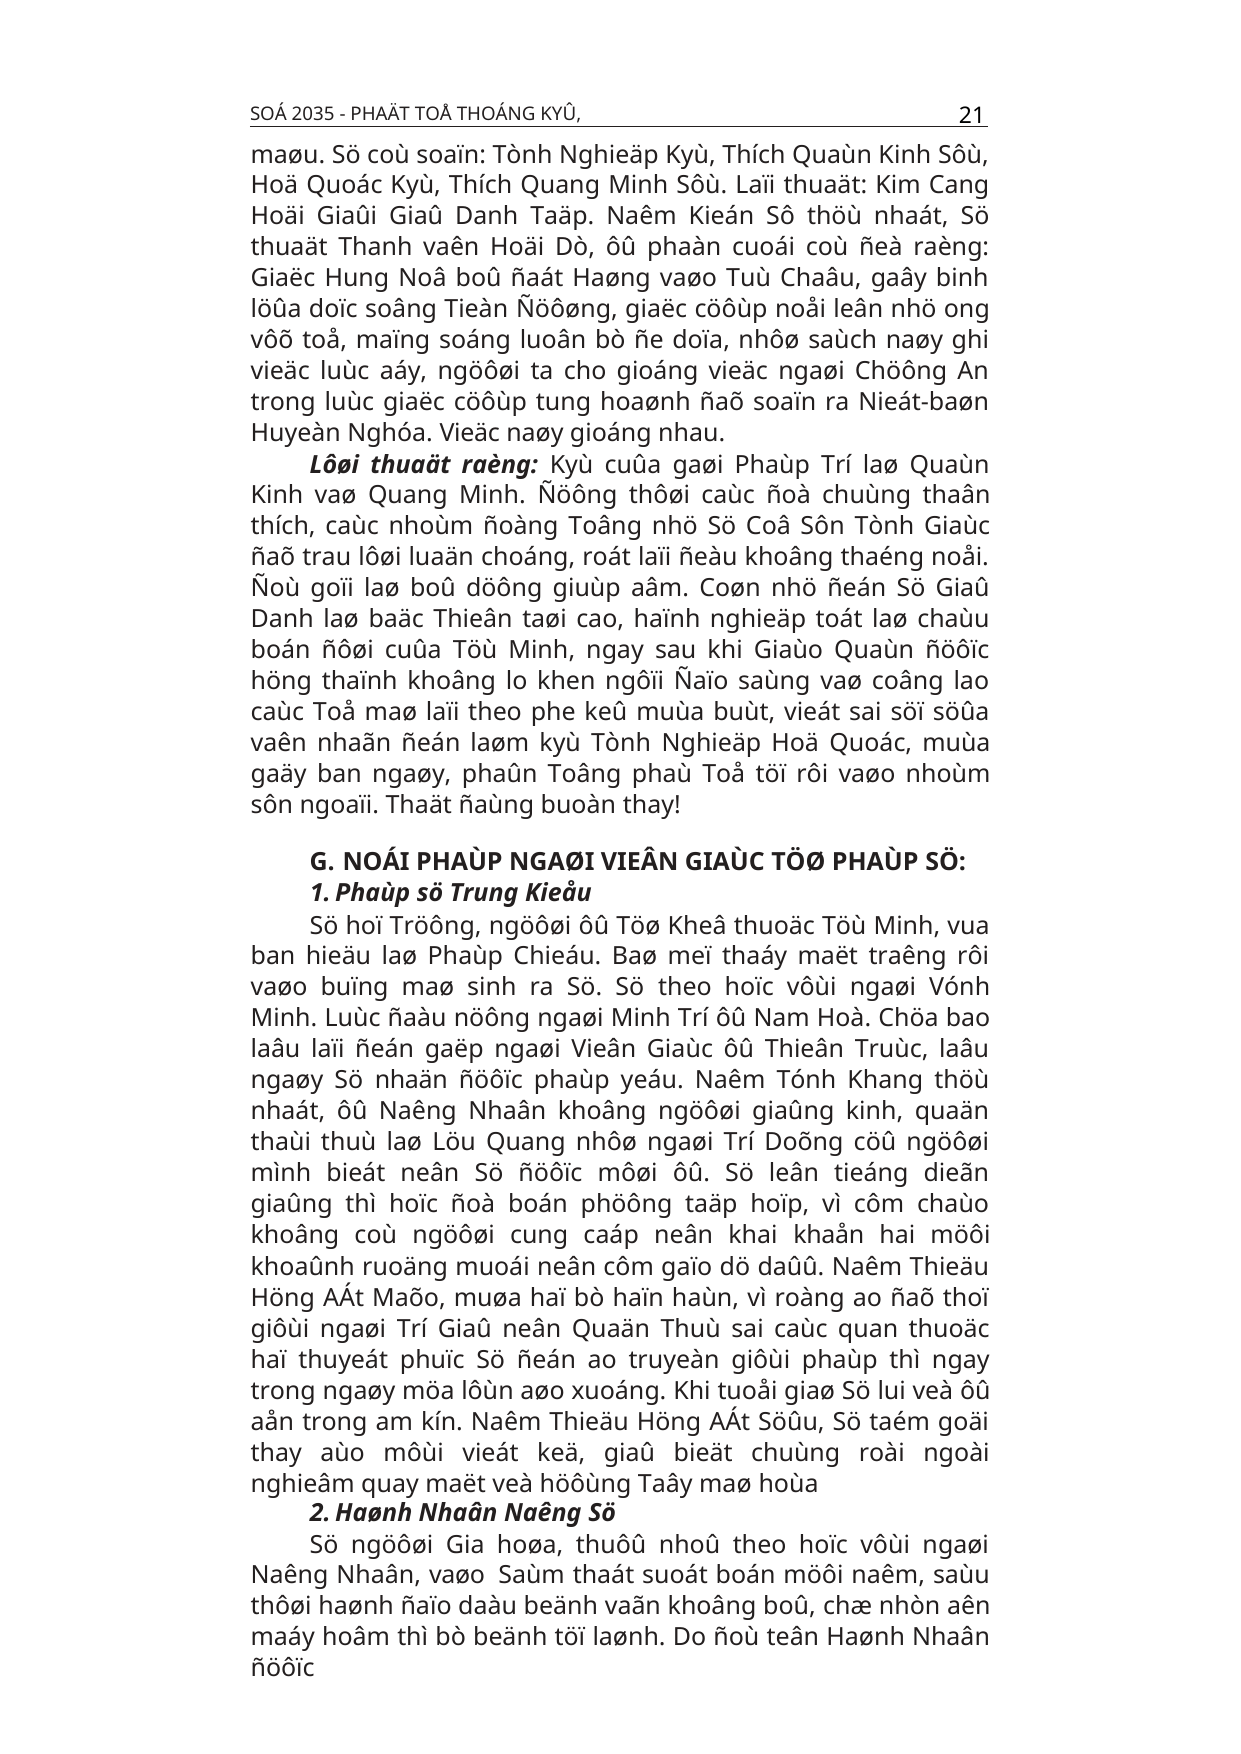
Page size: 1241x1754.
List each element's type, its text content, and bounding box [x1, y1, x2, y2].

subtitle NOÁI PHAÙP NGAØI VIEÂN GIAÙC TÖØ PHAÙP SÖ: [309, 844, 1092, 877]
text Sö hoï Tröông, ngöôøi ôû Töø Kheâ thuoäc Töù Minh, vua ban hieäu laø Phaùp Chieáu. Baø meï thaáy maët traêng rôi vaøo buïng maø sinh ra Sö. Sö theo hoïc vôùi ngaøi Vónh Minh. Luùc ñaàu nöông ngaøi Minh Trí ôû Nam Hoà. Chöa bao laâu laïi ñeán gaëp ngaøi Vieân Giaùc ôû Thieân Truùc, laâu ngaøy Sö nhaän ñöôïc phaùp yeáu. Naêm Tónh Khang thöù nhaát, ôû Naêng Nhaân khoâng ngöôøi giaûng kinh, quaän thaùi thuù laø Löu Quang nhôø ngaøi Trí Doõng cöû ngöôøi mình bieát neân Sö ñöôïc môøi ôû. Sö leân tieáng dieãn giaûng thì hoïc ñoà boán phöông taäp hoïp, vì côm chaùo khoâng coù ngöôøi cung caáp neân khai khaån hai möôi khoaûnh ruoäng muoái neân côm gaïo dö daûû. Naêm Thieäu Höng AÁt Maõo, muøa haï bò haïn haùn, vì roàng ao ñaõ thoï giôùi ngaøi Trí Giaû neân Quaän Thuù sai caùc quan thuoäc haï thuyeát phuïc Sö ñeán ao truyeàn giôùi phaùp thì ngay trong ngaøy möa lôùn aøo xuoáng. Khi tuoåi giaø Sö lui veà ôû aån trong am kín. Naêm Thieäu Höng AÁt Söûu, Sö taém goäi thay aùo môùi vieát keä, giaû bieät chuùng roài ngoài nghieâm quay maët veà höôùng Taây maø hoùa [250, 910, 990, 1499]
text Sö ngöôøi Gia hoøa, thuôû nhoû theo hoïc vôùi ngaøi Naêng Nhaân, vaøo Saùm thaát suoát boán möôi naêm, saùu thôøi haønh ñaïo daàu beänh vaãn khoâng boû, chæ nhòn aên maáy hoâm thì bò beänh töï laønh. Do ñoù teân Haønh Nhaân ñöôïc [250, 1529, 990, 1684]
subtitle Haønh Nhaân Naêng Sö [309, 1499, 1092, 1527]
text maøu. Sö coù soaïn: Tònh Nghieäp Kyù, Thích Quaùn Kinh Sôù, Hoä Quoác Kyù, Thích Quang Minh Sôù. Laïi thuaät: Kim Cang Hoäi Giaûi Giaû Danh Taäp. Naêm Kieán Sô thöù nhaát, Sö thuaät Thanh vaên Hoäi Dò, ôû phaàn cuoái coù ñeà raèng: Giaëc Hung Noâ boû ñaát Haøng vaøo Tuù Chaâu, gaây binh löûa doïc soâng Tieàn Ñöôøng, giaëc cöôùp noåi leân nhö ong vôõ toå, maïng soáng luoân bò ñe doïa, nhôø saùch naøy ghi vieäc luùc aáy, ngöôøi ta cho gioáng vieäc ngaøi Chöông An trong luùc giaëc cöôùp tung hoaønh ñaõ soaïn ra Nieát-baøn Huyeàn Nghóa. Vieäc naøy gioáng nhau. [250, 138, 990, 449]
subtitle Phaùp sö Trung Kieåu [309, 877, 1092, 908]
text Lôøi thuaät raèng: Kyù cuûa gaøi Phaùp Trí laø Quaùn Kinh vaø Quang Minh. Ñöông thôøi caùc ñoà chuùng thaân thích, caùc nhoùm ñoàng Toâng nhö Sö Coâ Sôn Tònh Giaùc ñaõ trau lôøi luaän choáng, roát laïi ñeàu khoâng thaéng noåi. Ñoù goïi laø boû döông giuùp aâm. Coøn nhö ñeán Sö Giaû Danh laø baäc Thieân taøi cao, haïnh nghieäp toát laø chaùu boán ñôøi cuûa Töù Minh, ngay sau khi Giaùo Quaùn ñöôïc höng thaïnh khoâng lo khen ngôïi Ñaïo saùng vaø coâng lao caùc Toå maø laïi theo phe keû muùa buùt, vieát sai söï söûa vaên nhaãn ñeán laøm kyù Tònh Nghieäp Hoä Quoác, muùa gaäy ban ngaøy, phaûn Toâng phaù Toå töï rôi vaøo nhoùm sôn ngoaïi. Thaät ñaùng buoàn thay! [250, 449, 990, 821]
